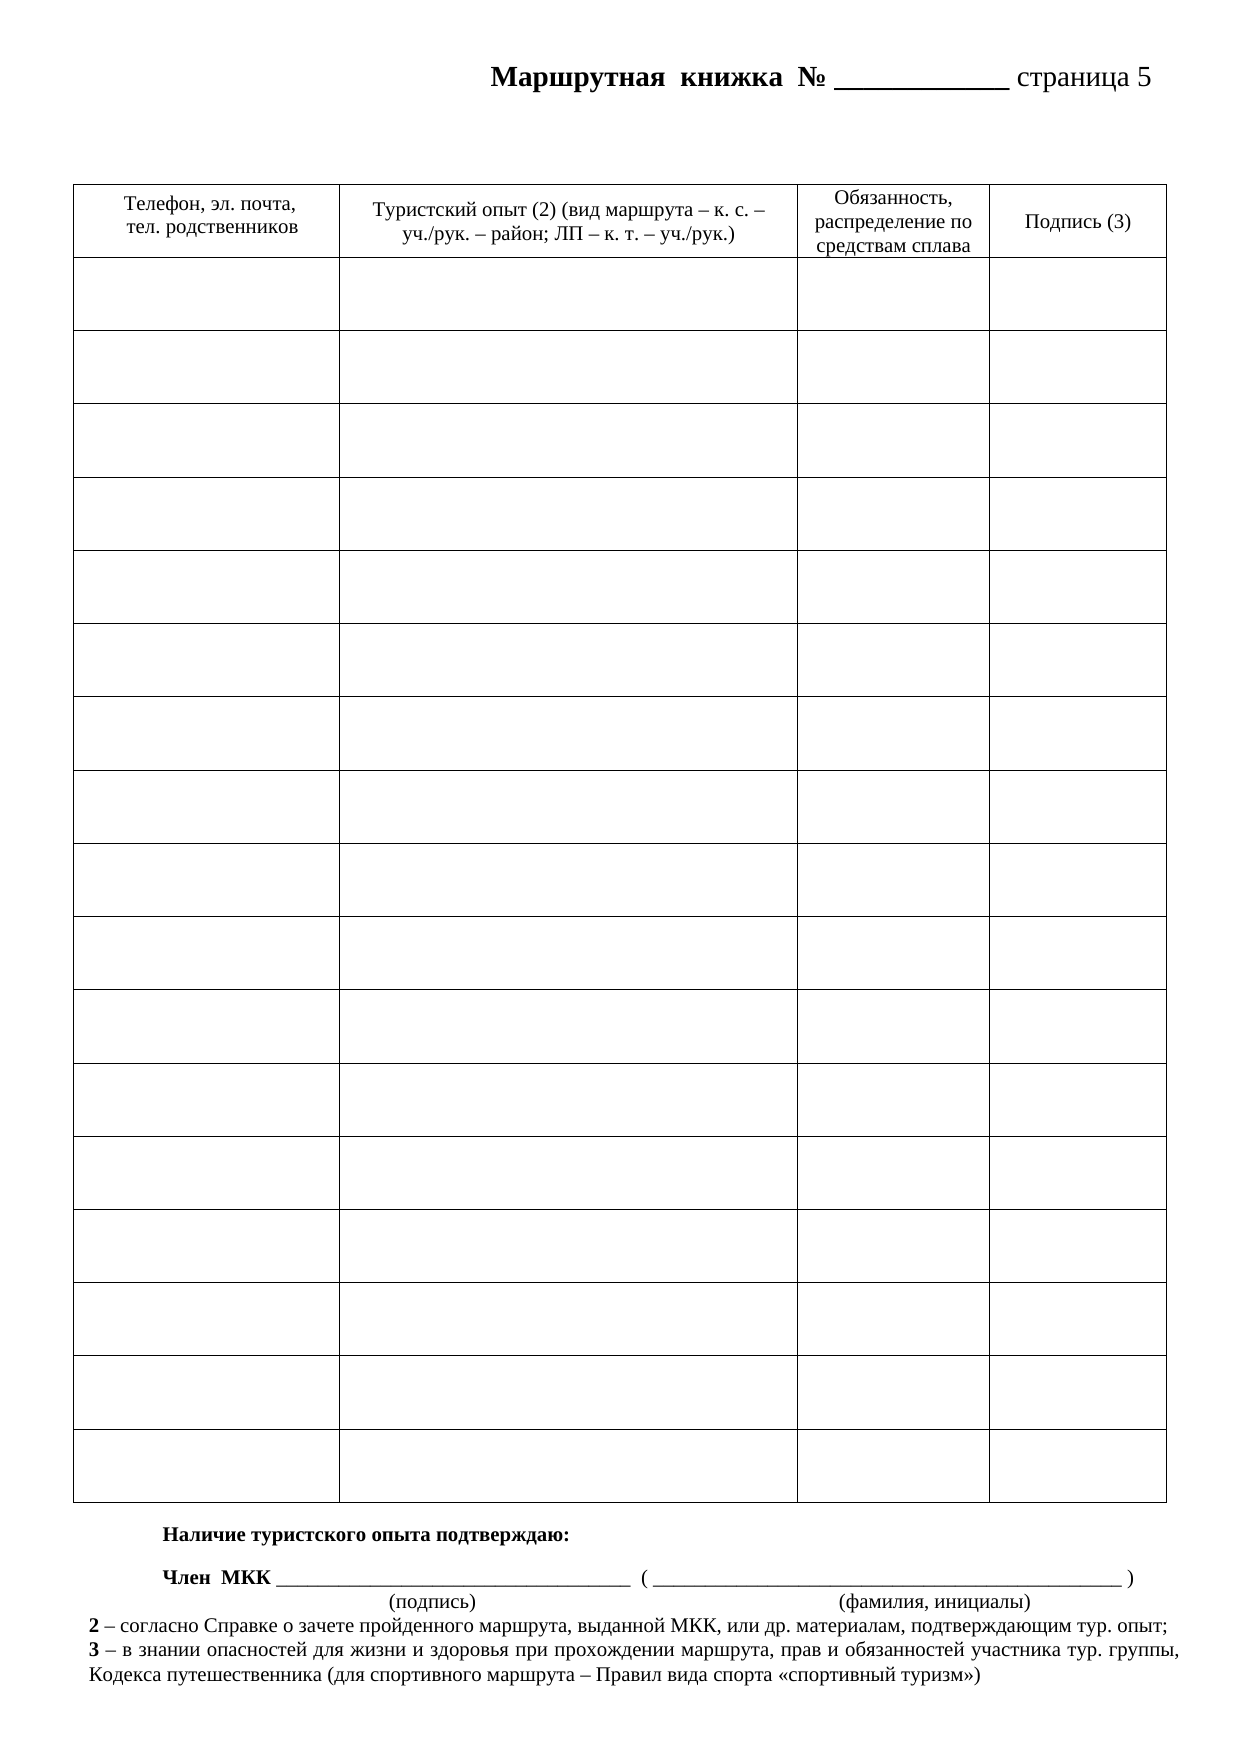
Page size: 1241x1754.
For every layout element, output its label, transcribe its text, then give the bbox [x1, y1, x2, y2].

text Маршрутная книжка № ____________ страница 5 [89, 59, 1151, 93]
table_cell [798, 478, 989, 550]
table_cell [798, 917, 989, 989]
table_cell [990, 844, 1166, 916]
table_cell [990, 1430, 1166, 1502]
text Наличие туристского опыта подтверждаю: [89, 1522, 1151, 1546]
table_cell [74, 478, 339, 550]
table_cell [74, 1210, 339, 1282]
table_cell [340, 1137, 797, 1209]
table_cell [798, 990, 989, 1062]
table_cell [798, 258, 989, 330]
table_cell [340, 1356, 797, 1428]
table_cell [798, 551, 989, 623]
table_cell [340, 551, 797, 623]
table_cell [340, 404, 797, 477]
table_cell [340, 990, 797, 1062]
table_cell [74, 624, 339, 696]
table_cell [990, 1283, 1166, 1355]
table_cell [798, 844, 989, 916]
table_cell [340, 258, 797, 330]
table_cell [74, 697, 339, 769]
table_cell [798, 331, 989, 403]
table_cell [340, 478, 797, 550]
table_cell [990, 1064, 1166, 1136]
table_cell [990, 1210, 1166, 1282]
table_cell [340, 1064, 797, 1136]
table_cell [74, 1430, 339, 1502]
table_cell [74, 1137, 339, 1209]
table_cell [798, 624, 989, 696]
table_cell [74, 1064, 339, 1136]
table_cell [990, 917, 1166, 989]
text Член МКК __________________________________ ( _____________________________________________ ) [89, 1565, 1151, 1589]
table_cell [798, 1064, 989, 1136]
table_header Телефон, эл. почта, тел. родственников [74, 185, 339, 257]
table_cell [990, 1137, 1166, 1209]
table_cell [340, 624, 797, 696]
table_header Туристский опыт (2) (вид маршрута ‒ к. с. ‒ уч./рук. ‒ район; ЛП ‒ к. т. ‒ уч./рук.) [340, 185, 797, 257]
table_cell [990, 1356, 1166, 1428]
table_cell [340, 844, 797, 916]
table_cell [340, 1283, 797, 1355]
table_cell [990, 331, 1166, 403]
table_header Обязанность, распределение по средствам сплава [798, 185, 989, 257]
text (подпись) (фамилия, инициалы) [314, 1589, 1151, 1613]
table_cell [74, 1356, 339, 1428]
table_cell [990, 258, 1166, 330]
table_cell [798, 1210, 989, 1282]
table_cell [798, 1430, 989, 1502]
table_cell [74, 917, 339, 989]
table_cell [340, 917, 797, 989]
table_cell [990, 771, 1166, 843]
table_cell [798, 697, 989, 769]
table_cell [798, 404, 989, 477]
table_cell [74, 404, 339, 477]
table_cell [798, 1356, 989, 1428]
table_cell [990, 624, 1166, 696]
table_cell [990, 478, 1166, 550]
table_cell [74, 1283, 339, 1355]
table_cell [74, 258, 339, 330]
table_cell [74, 551, 339, 623]
table_cell [340, 331, 797, 403]
table_cell [798, 771, 989, 843]
table_cell [340, 771, 797, 843]
table_cell [798, 1137, 989, 1209]
text 2 – согласно Справке о зачете пройденного маршрута, выданной МКК, или др. материалам, подтверждающим тур. опыт; [89, 1613, 1181, 1637]
table_cell [798, 1283, 989, 1355]
text 3 – в знании опасностей для жизни и здоровья при прохождении маршрута, прав и обязанностей участника тур. группы, Кодекса путешественника (для спортивного маршрута – Правил вида спорта «спортивный туризм») [89, 1637, 1181, 1686]
table_cell [74, 990, 339, 1062]
table_cell [990, 404, 1166, 477]
table_cell [340, 1430, 797, 1502]
table_cell [74, 771, 339, 843]
table_cell [340, 697, 797, 769]
table_cell [74, 844, 339, 916]
table_cell [74, 331, 339, 403]
table_cell [990, 697, 1166, 769]
table_cell [990, 551, 1166, 623]
table_header Подпись (3) [990, 185, 1166, 257]
table_cell [990, 990, 1166, 1062]
table_cell [340, 1210, 797, 1282]
